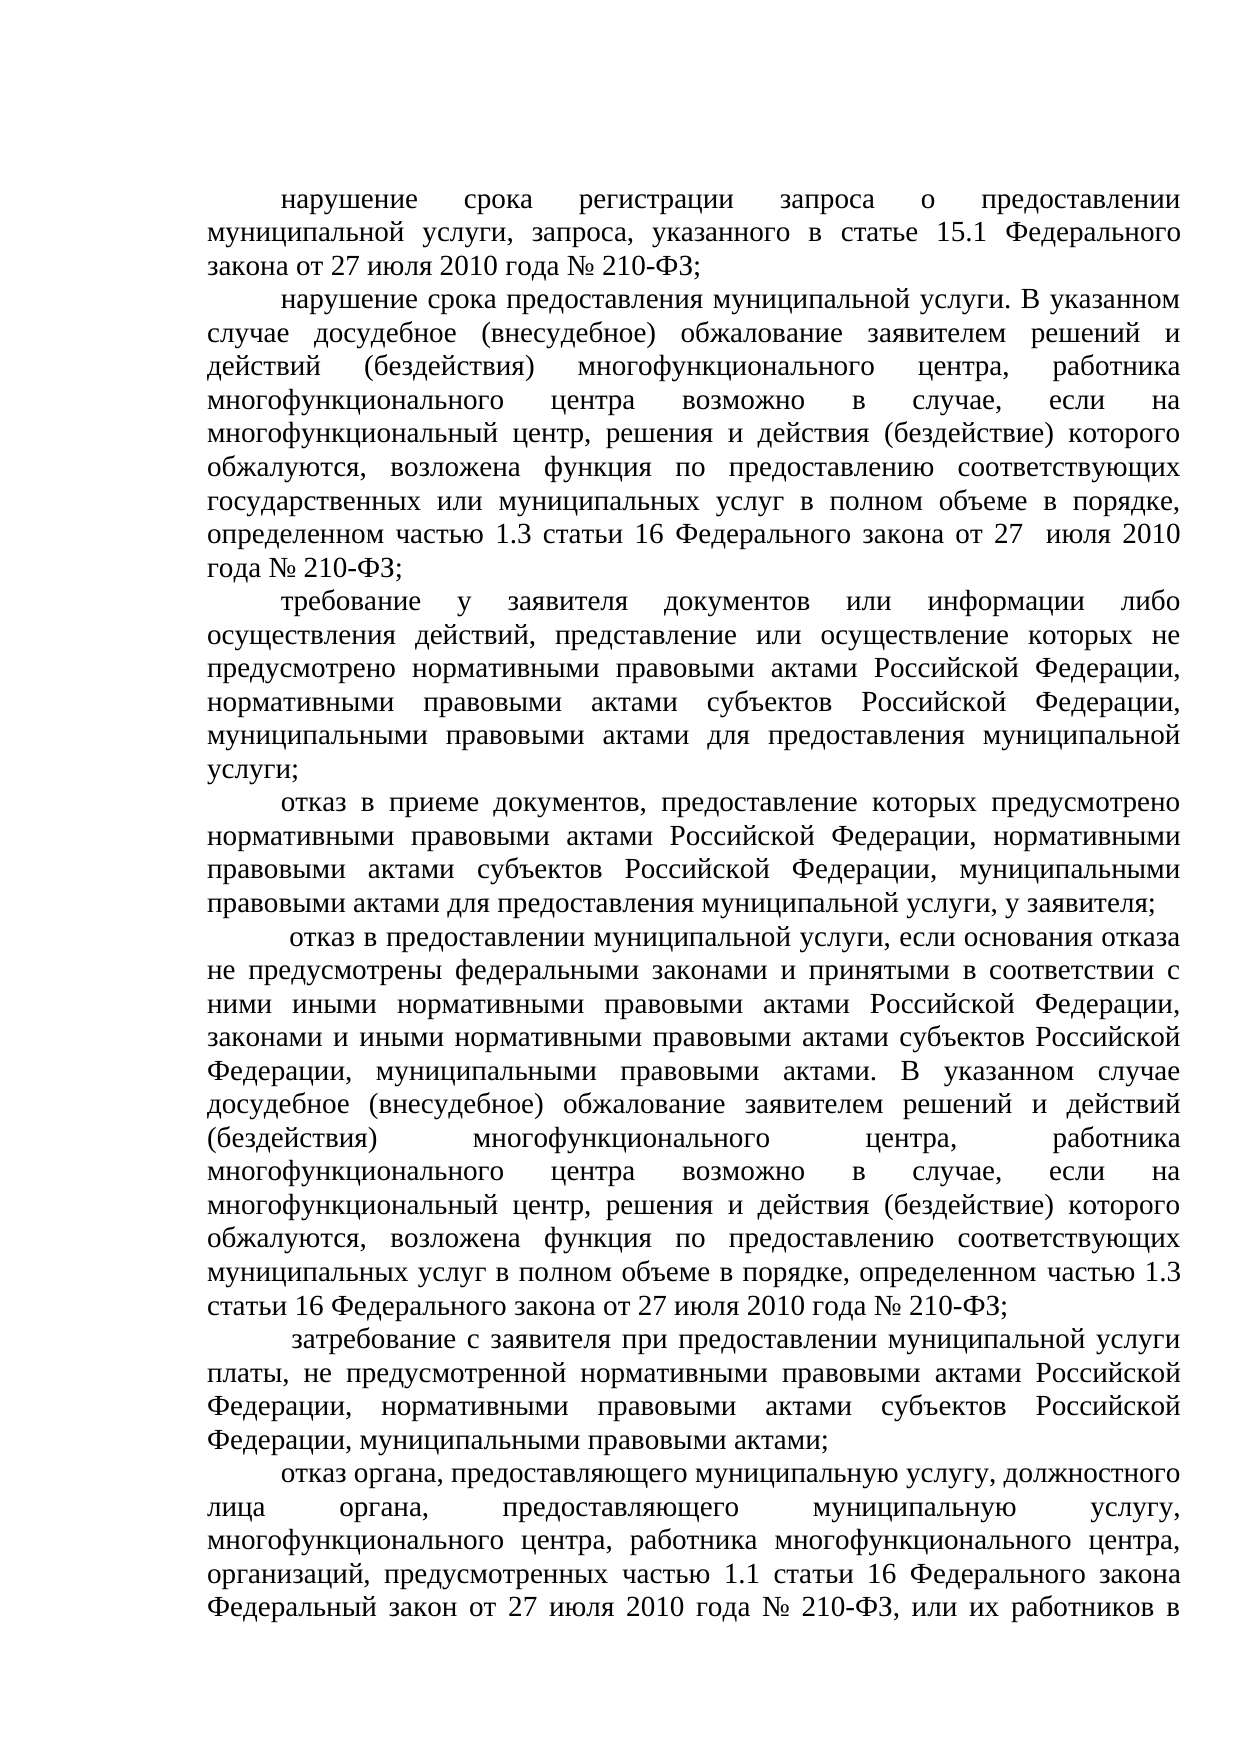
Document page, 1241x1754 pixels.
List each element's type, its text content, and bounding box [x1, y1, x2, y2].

text затребование с заявителя при предоставлении муниципальной услуги платы, не предусмотренной нормативными правовыми актами Российской Федерации, нормативными правовыми актами субъектов Российской Федерации, муниципальными правовыми актами; [207, 1321, 1181, 1455]
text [207, 1455, 1181, 1623]
text требование у заявителя документов или информации либо осуществления действий, представление или осуществление которых не предусмотрено нормативными правовыми актами Российской Федерации, нормативными правовыми актами субъектов Российской Федерации, муниципальными правовыми актами для предоставления муниципальной услуги; [207, 583, 1181, 784]
text отказ в приеме документов, предоставление которых предусмотрено нормативными правовыми актами Российской Федерации, нормативными правовыми актами субъектов Российской Федерации, муниципальными правовыми актами для предоставления муниципальной услуги, у заявителя; [207, 784, 1181, 919]
text нарушение срока регистрации запроса о предоставлении муниципальной услуги, запроса, указанного в статье 15.1 Федерального закона от 27 июля 2010 года № 210-ФЗ; [207, 181, 1181, 281]
text нарушение срока предоставления муниципальной услуги. В указанном случае досудебное (внесудебное) обжалование заявителем решений и действий (бездействия) многофункционального центра, работника многофункционального центра возможно в случае, если на многофункциональный центр, решения и действия (бездействие) которого обжалуются, возложена функция по предоставлению соответствующих государственных или муниципальных услуг в полном объеме в порядке, определенном частью 1.3 статьи 16 Федерального закона от 27 июля 2010 года № 210-ФЗ; [207, 281, 1181, 583]
text отказ в предоставлении муниципальной услуги, если основания отказа не предусмотрены федеральными законами и принятыми в соответствии с ними иными нормативными правовыми актами Российской Федерации, законами и иными нормативными правовыми актами субъектов Российской Федерации, муниципальными правовыми актами. В указанном случае досудебное (внесудебное) обжалование заявителем решений и действий (бездействия) многофункционального центра, работника многофункционального центра возможно в случае, если на многофункциональный центр, решения и действия (бездействие) которого обжалуются, возложена функция по предоставлению соответствующих муниципальных услуг в полном объеме в порядке, определенном частью 1.3 статьи 16 Федерального закона от 27 июля 2010 года № 210-ФЗ; [207, 919, 1181, 1321]
